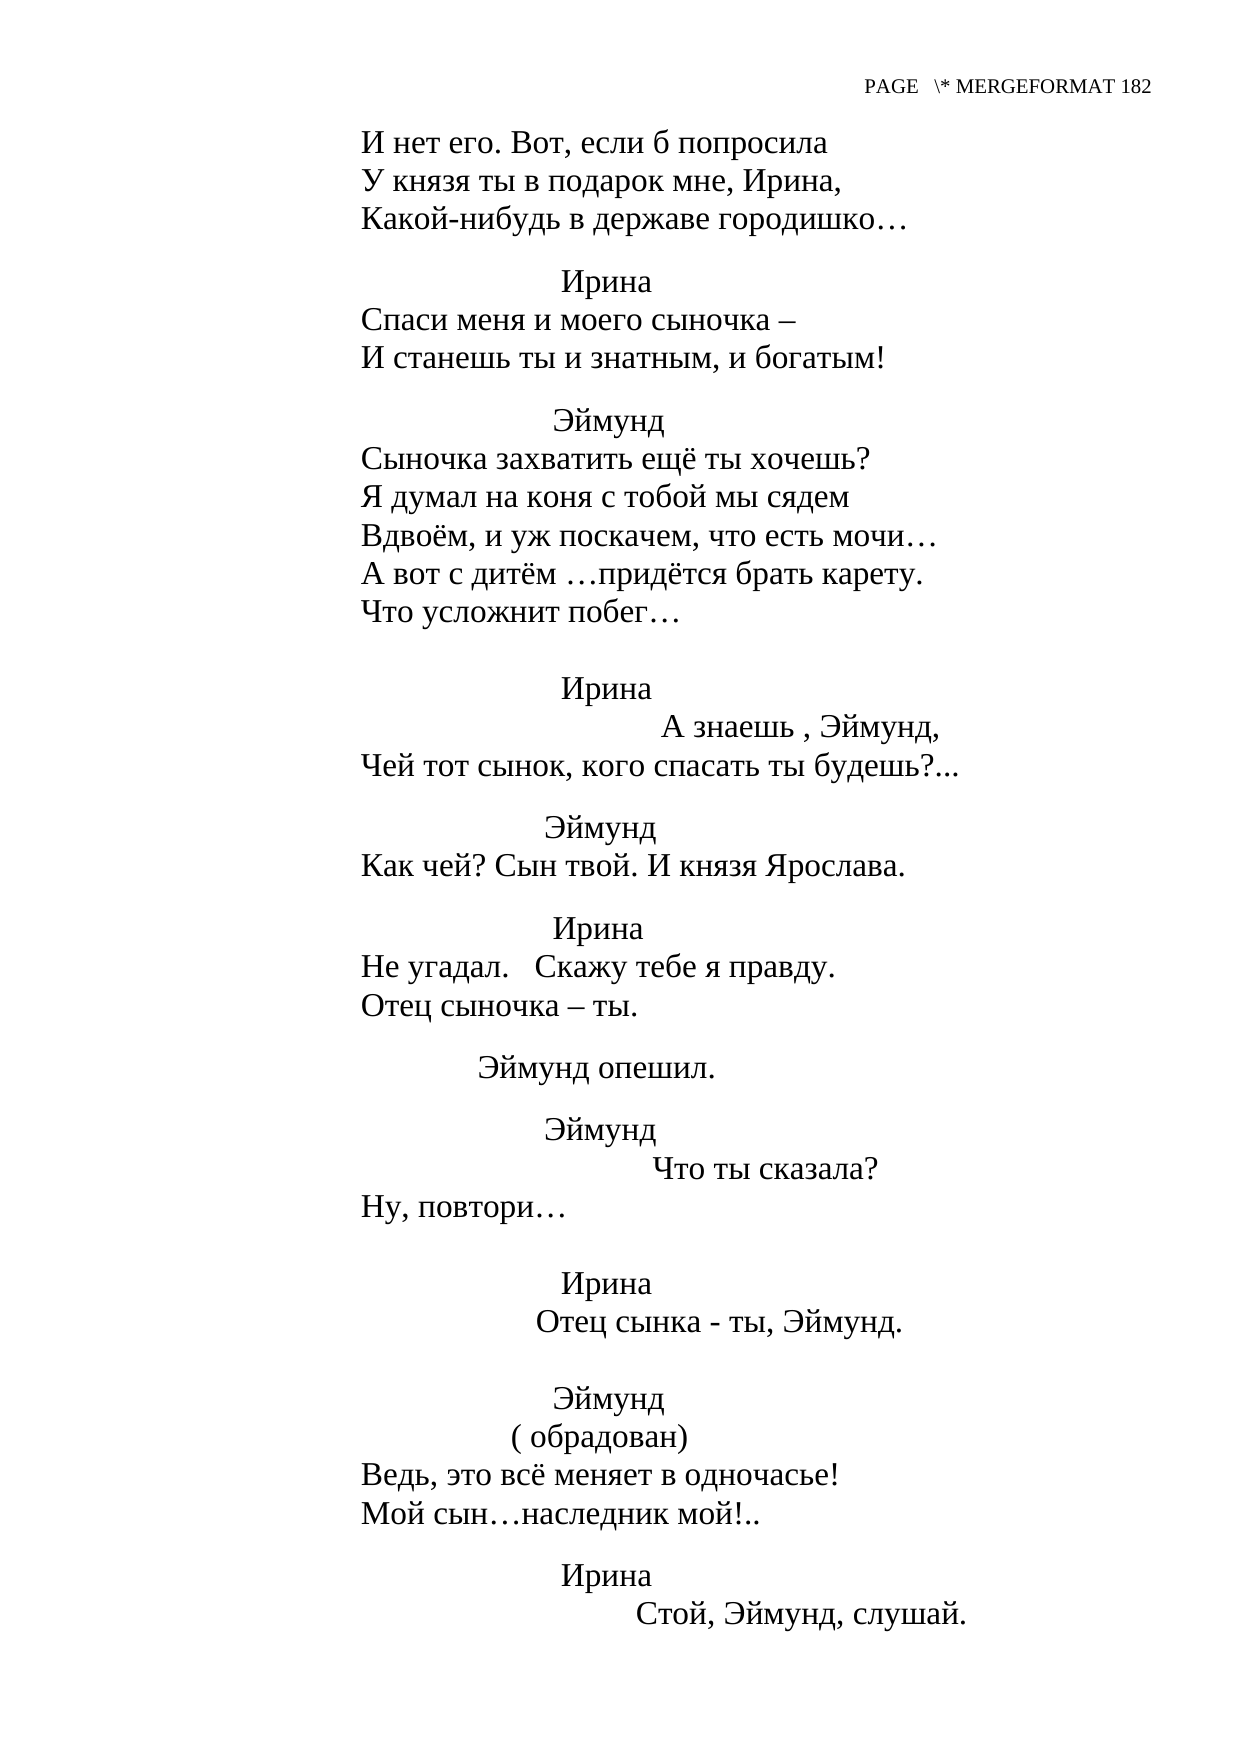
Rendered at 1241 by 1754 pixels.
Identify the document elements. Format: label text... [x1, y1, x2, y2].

text У князя ты в подарок мне, Ирина, [177, 160, 1152, 198]
text Ведь, это всё меняет в одночасье! [177, 1454, 1152, 1493]
text Ирина [177, 1555, 1152, 1594]
text Ирина [177, 1263, 1152, 1301]
text Ирина [177, 668, 1152, 707]
text И станешь ты и знатным, и богатым! [177, 338, 1152, 376]
text Отец сынка - ты, Эймунд. [177, 1301, 1152, 1339]
text Ирина [177, 261, 1152, 299]
text Сыночка захватить ещё ты хочешь? [177, 438, 1152, 477]
text Я думал на коня с тобой мы сядем [177, 477, 1152, 515]
text Чей тот сынок, кого спасать ты будешь?... [177, 745, 1152, 783]
text Что усложнит побег… [177, 592, 1152, 630]
text А знаешь , Эймунд, [177, 707, 1152, 745]
text А вот с дитём …придётся брать карету. [177, 553, 1152, 592]
text Эймунд [177, 1378, 1152, 1416]
text Отец сыночка – ты. [177, 985, 1152, 1023]
text Мой сын…наследник мой!.. [177, 1493, 1152, 1531]
text Вдвоём, и уж поскачем, что есть мочи… [177, 515, 1152, 553]
text Эймунд [177, 807, 1152, 846]
text И нет его. Вот, если б попросила [177, 122, 1152, 160]
text Стой, Эймунд, слушай. [177, 1594, 1152, 1632]
text Спаси меня и моего сыночка – [177, 299, 1152, 338]
text Не угадал. Скажу тебе я правду. [177, 946, 1152, 985]
text ( обрадован) [177, 1416, 1152, 1454]
text Эймунд [177, 400, 1152, 438]
text Как чей? Сын твой. И князя Ярослава. [177, 846, 1152, 884]
text Ирина [177, 908, 1152, 946]
text Эймунд [177, 1109, 1152, 1148]
text Что ты сказала? [177, 1148, 1152, 1186]
text Какой-нибудь в державе городишко… [177, 198, 1152, 237]
text Эймунд опешил. [177, 1047, 1152, 1086]
text Ну, повтори… [177, 1186, 1152, 1224]
